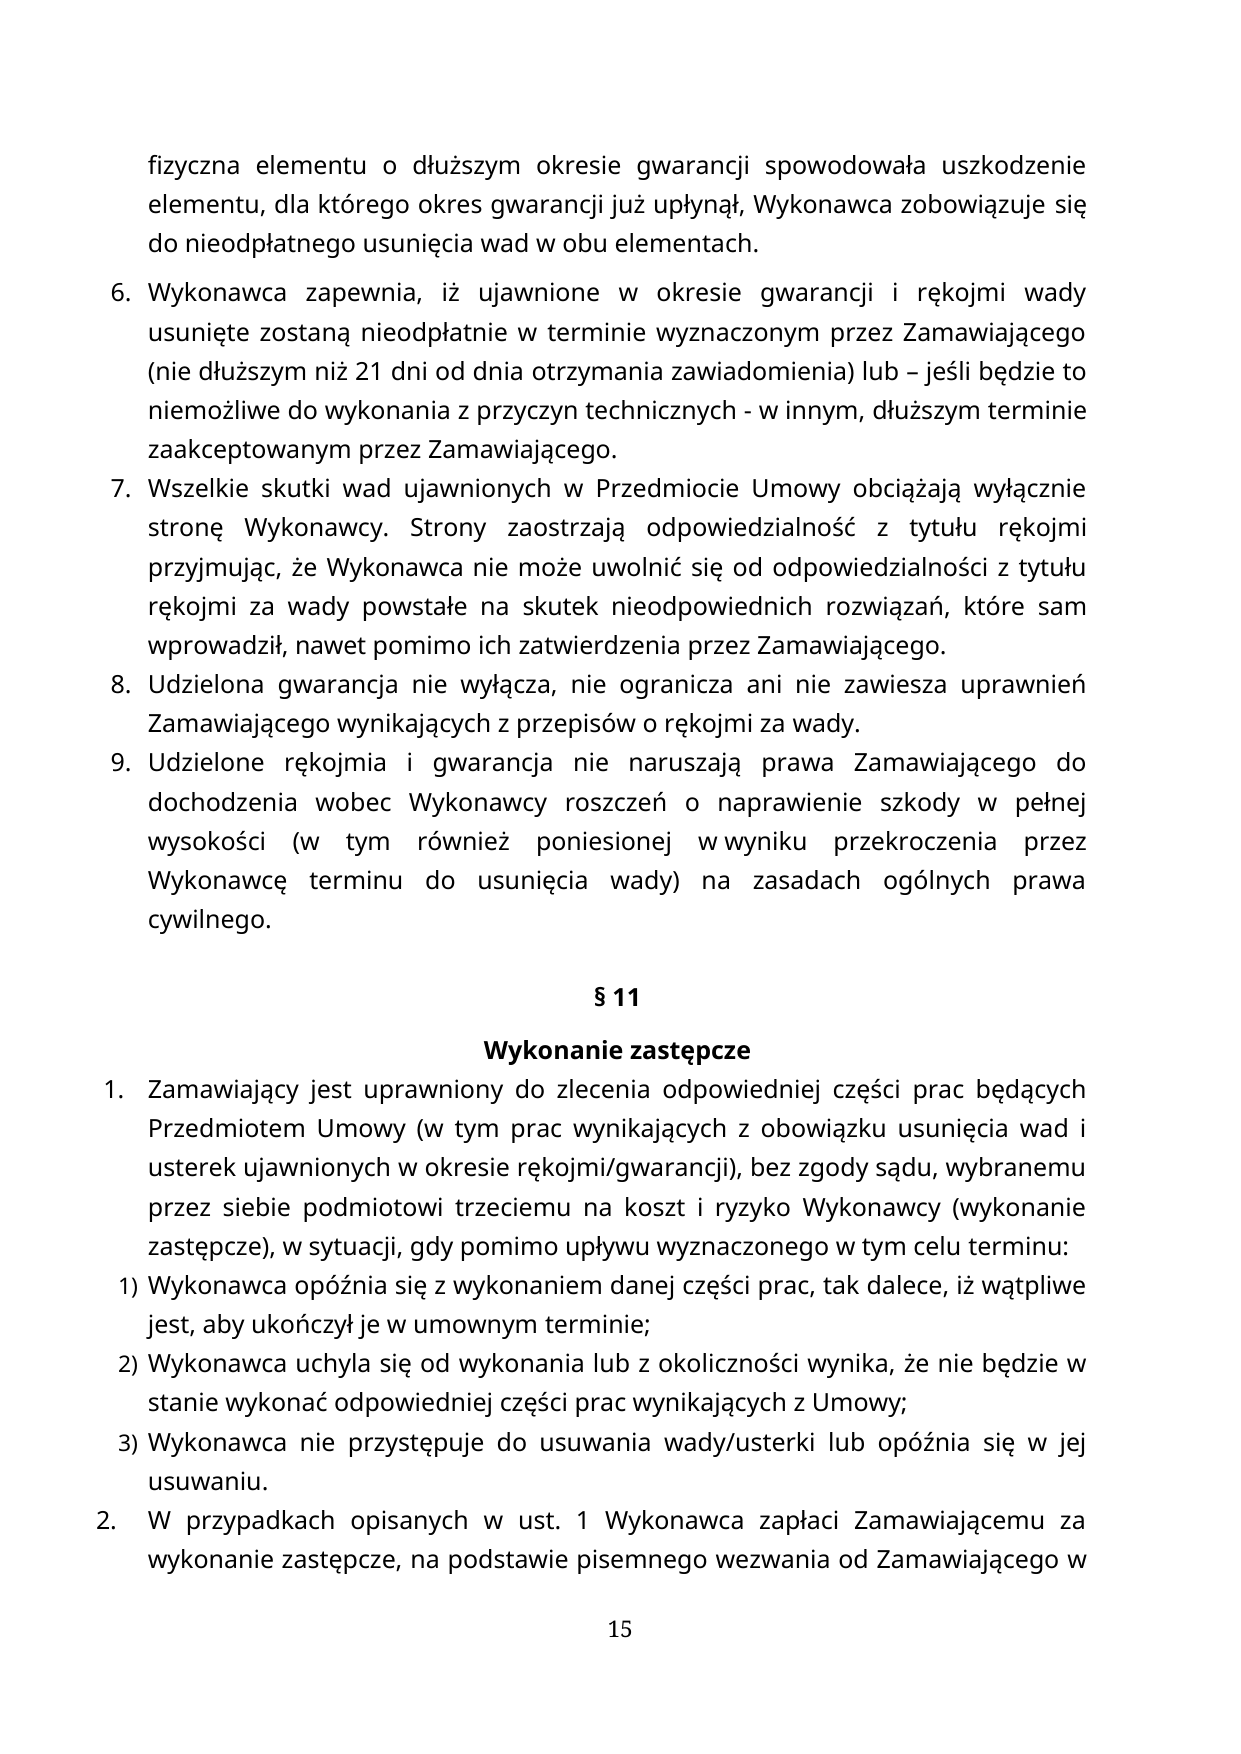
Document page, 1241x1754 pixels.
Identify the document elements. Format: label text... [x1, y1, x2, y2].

text Wykonanie zastępcze [148, 1032, 1087, 1066]
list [110, 148, 1087, 260]
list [96, 1502, 1087, 1576]
list Udzielone rękojmia i gwarancja nie naruszają prawa Zamawiającego do dochodzenia wobec Wykonawcy roszczeń o naprawienie szkody w pełnej wysokości (w tym również poniesionej w wyniku przekroczenia przez Wykonawcę terminu do usunięcia wady) na zasadach ogólnych prawa cywilnego. [110, 745, 1087, 936]
list Wykonawca zapewnia, iż ujawnione w okresie gwarancji i rękojmi wady usunięte zostaną nieodpłatnie w terminie wyznaczonym przez Zamawiającego (nie dłuższym niż 21 dni od dnia otrzymania zawiadomienia) lub – jeśli będzie to niemożliwe do wykonania z przyczyn technicznych - w innym, dłuższym terminie zaakceptowanym przez Zamawiającego. [110, 275, 1087, 466]
list Udzielona gwarancja nie wyłącza, nie ogranicza ani nie zawiesza uprawnień Zamawiającego wynikających z przepisów o rękojmi za wady. [110, 667, 1087, 740]
subtitle § 11 [148, 980, 1087, 1014]
list Zamawiający jest uprawniony do zlecenia odpowiedniej części prac będących Przedmiotem Umowy (w tym prac wynikających z obowiązku usunięcia wad i usterek ujawnionych w okresie rękojmi/gwarancji), bez zgody sądu, wybranemu przez siebie podmiotowi trzeciemu na koszt i ryzyko Wykonawcy (wykonanie zastępcze), w sytuacji, gdy pomimo upływu wyznaczonego w tym celu terminu: [103, 1072, 1087, 1262]
list Wykonawca nie przystępuje do usuwania wady/usterki lub opóźnia się w jej usuwaniu. [118, 1424, 1087, 1497]
list Wykonawca uchyla się od wykonania lub z okoliczności wynika, że nie będzie w stanie wykonać odpowiedniej części prac wynikających z Umowy; [118, 1346, 1087, 1419]
list Wszelkie skutki wad ujawnionych w Przedmiocie Umowy obciążają wyłącznie stronę Wykonawcy. Strony zaostrzają odpowiedzialność z tytułu rękojmi przyjmując, że Wykonawca nie może uwolnić się od odpowiedzialności z tytułu rękojmi za wady powstałe na skutek nieodpowiednich rozwiązań, które sam wprowadził, nawet pomimo ich zatwierdzenia przez Zamawiającego. [110, 471, 1087, 662]
list Wykonawca opóźnia się z wykonaniem danej części prac, tak dalece, iż wątpliwe jest, aby ukończył je w umownym terminie; [118, 1267, 1087, 1341]
